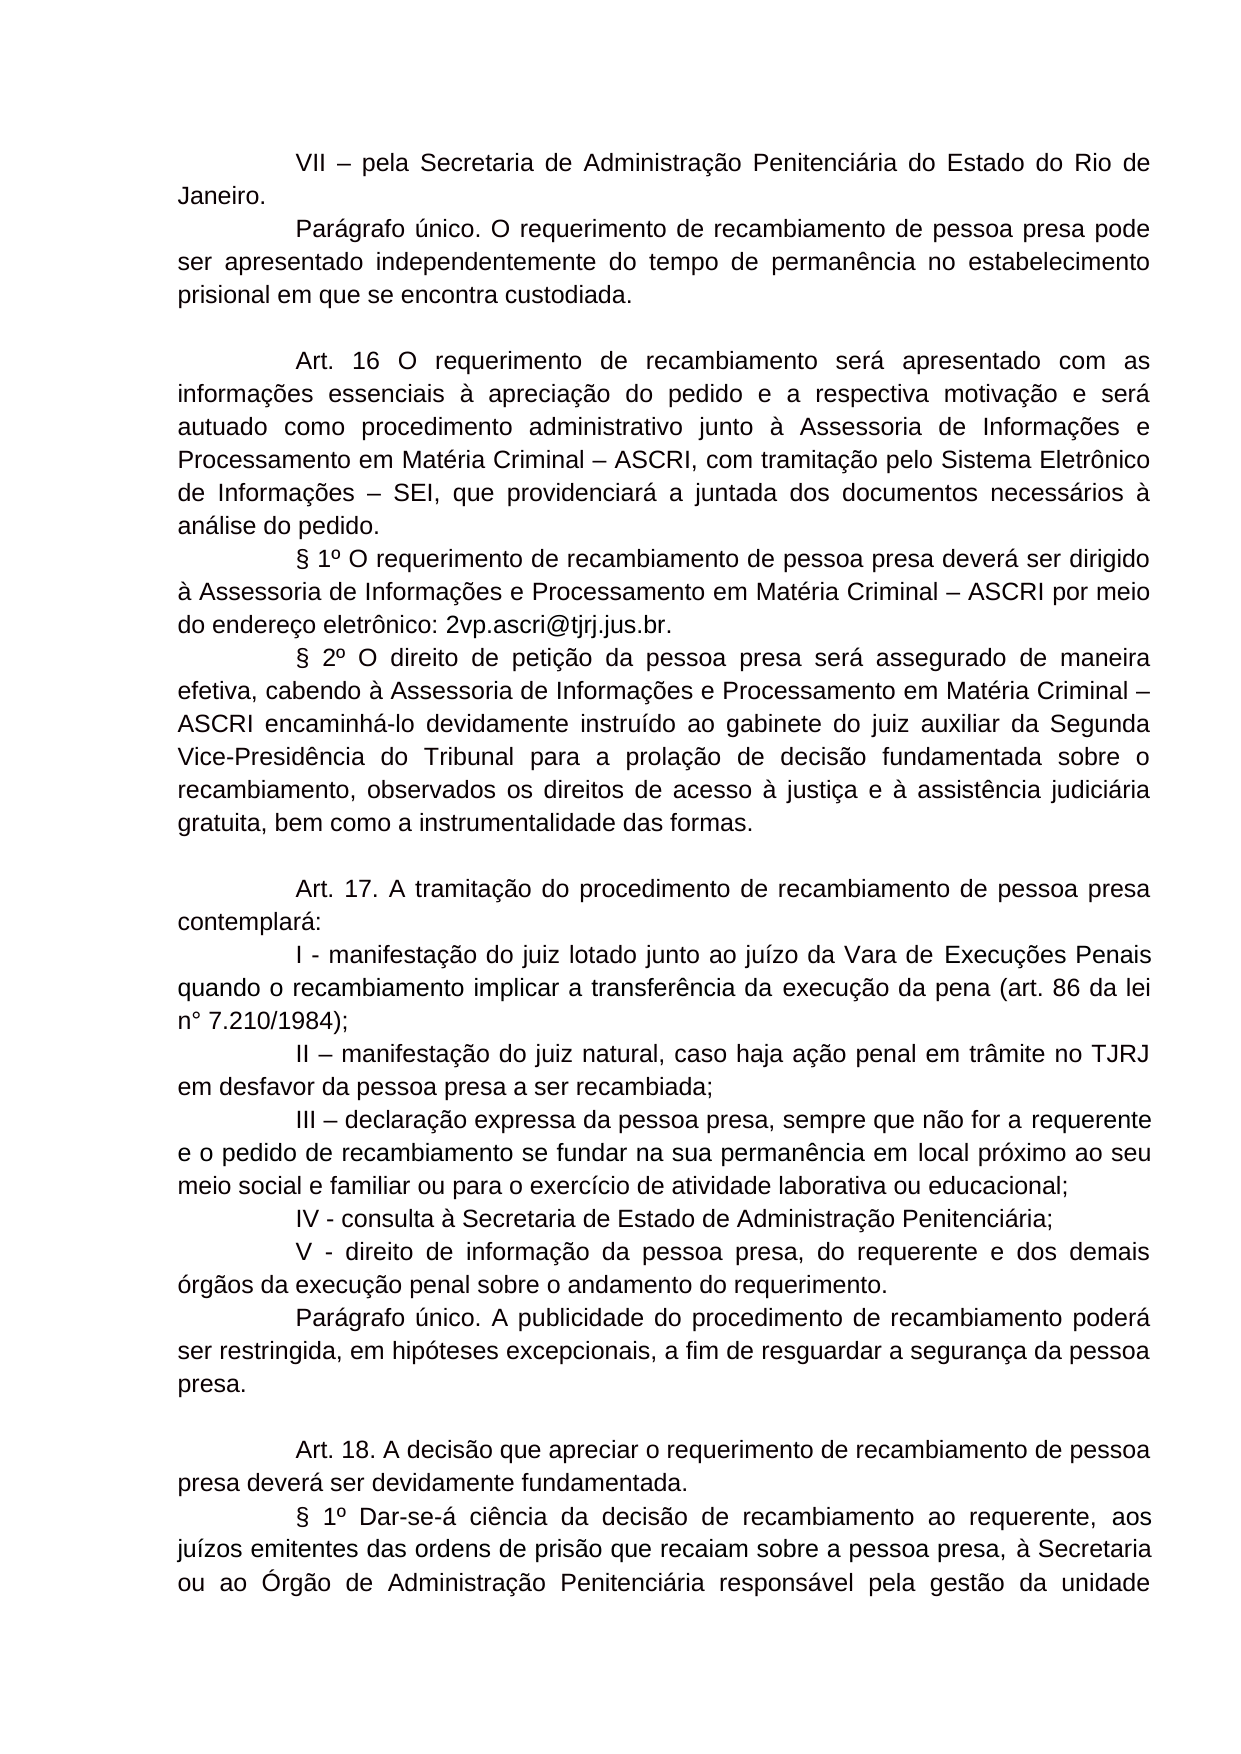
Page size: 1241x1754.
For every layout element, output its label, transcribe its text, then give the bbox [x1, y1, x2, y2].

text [177, 1501, 1152, 1596]
text Art. 16 O requerimento de recambiamento será apresentado com as informações essenciais à apreciação do pedido e a respectiva motivação e será autuado como procedimento administrativo junto à Assessoria de Informações e Processamento em Matéria Criminal – ASCRI, com tramitação pelo Sistema Eletrônico de Informações – SEI, que providenciará a juntada dos documentos necessários à análise do pedido. [177, 346, 1152, 539]
text II – manifestação do juiz natural, caso haja ação penal em trâmite no TJRJ em desfavor da pessoa presa a ser recambiada; [177, 1039, 1152, 1101]
text Art. 18. A decisão que apreciar o requerimento de recambiamento de pessoa presa deverá ser devidamente fundamentada. [177, 1435, 1152, 1497]
text Parágrafo único. O requerimento de recambiamento de pessoa presa pode ser apresentado independentemente do tempo de permanência no estabelecimento prisional em que se encontra custodiada. [177, 214, 1152, 308]
text Art. 17. A tramitação do procedimento de recambiamento de pessoa presa contemplará: [177, 874, 1152, 936]
text § 2º O direito de petição da pessoa presa será assegurado de maneira efetiva, cabendo à Assessoria de Informações e Processamento em Matéria Criminal – ASCRI encaminhá-lo devidamente instruído ao gabinete do juiz auxiliar da Segunda Vice-Presidência do Tribunal para a prolação de decisão fundamentada sobre o recambiamento, observados os direitos de acesso à justiça e à assistência judiciária gratuita, bem como a instrumentalidade das formas. [177, 643, 1152, 837]
text Parágrafo único. A publicidade do procedimento de recambiamento poderá ser restringida, em hipóteses excepcionais, a fim de resguardar a segurança da pessoa presa. [177, 1303, 1152, 1398]
text I - manifestação do juiz lotado junto ao juízo da Vara de Execuções Penais quando o recambiamento implicar a transferência da execução da pena (art. 86 da lei n° 7.210/1984); [177, 940, 1152, 1035]
text VII – pela Secretaria de Administração Penitenciária do Estado do Rio de Janeiro. [177, 148, 1152, 209]
text III – declaração expressa da pessoa presa, sempre que não for a requerente e o pedido de recambiamento se fundar na sua permanência em local próximo ao seu meio social e familiar ou para o exercício de atividade laborativa ou educacional; [177, 1105, 1152, 1200]
text IV - consulta à Secretaria de Estado de Administração Penitenciária; [177, 1204, 1152, 1233]
text V - direito de informação da pessoa presa, do requerente e dos demais órgãos da execução penal sobre o andamento do requerimento. [177, 1237, 1152, 1299]
text § 1º O requerimento de recambiamento de pessoa presa deverá ser dirigido à Assessoria de Informações e Processamento em Matéria Criminal – ASCRI por meio do endereço eletrônico: 2vp.ascri@tjrj.jus.br. [177, 544, 1152, 639]
